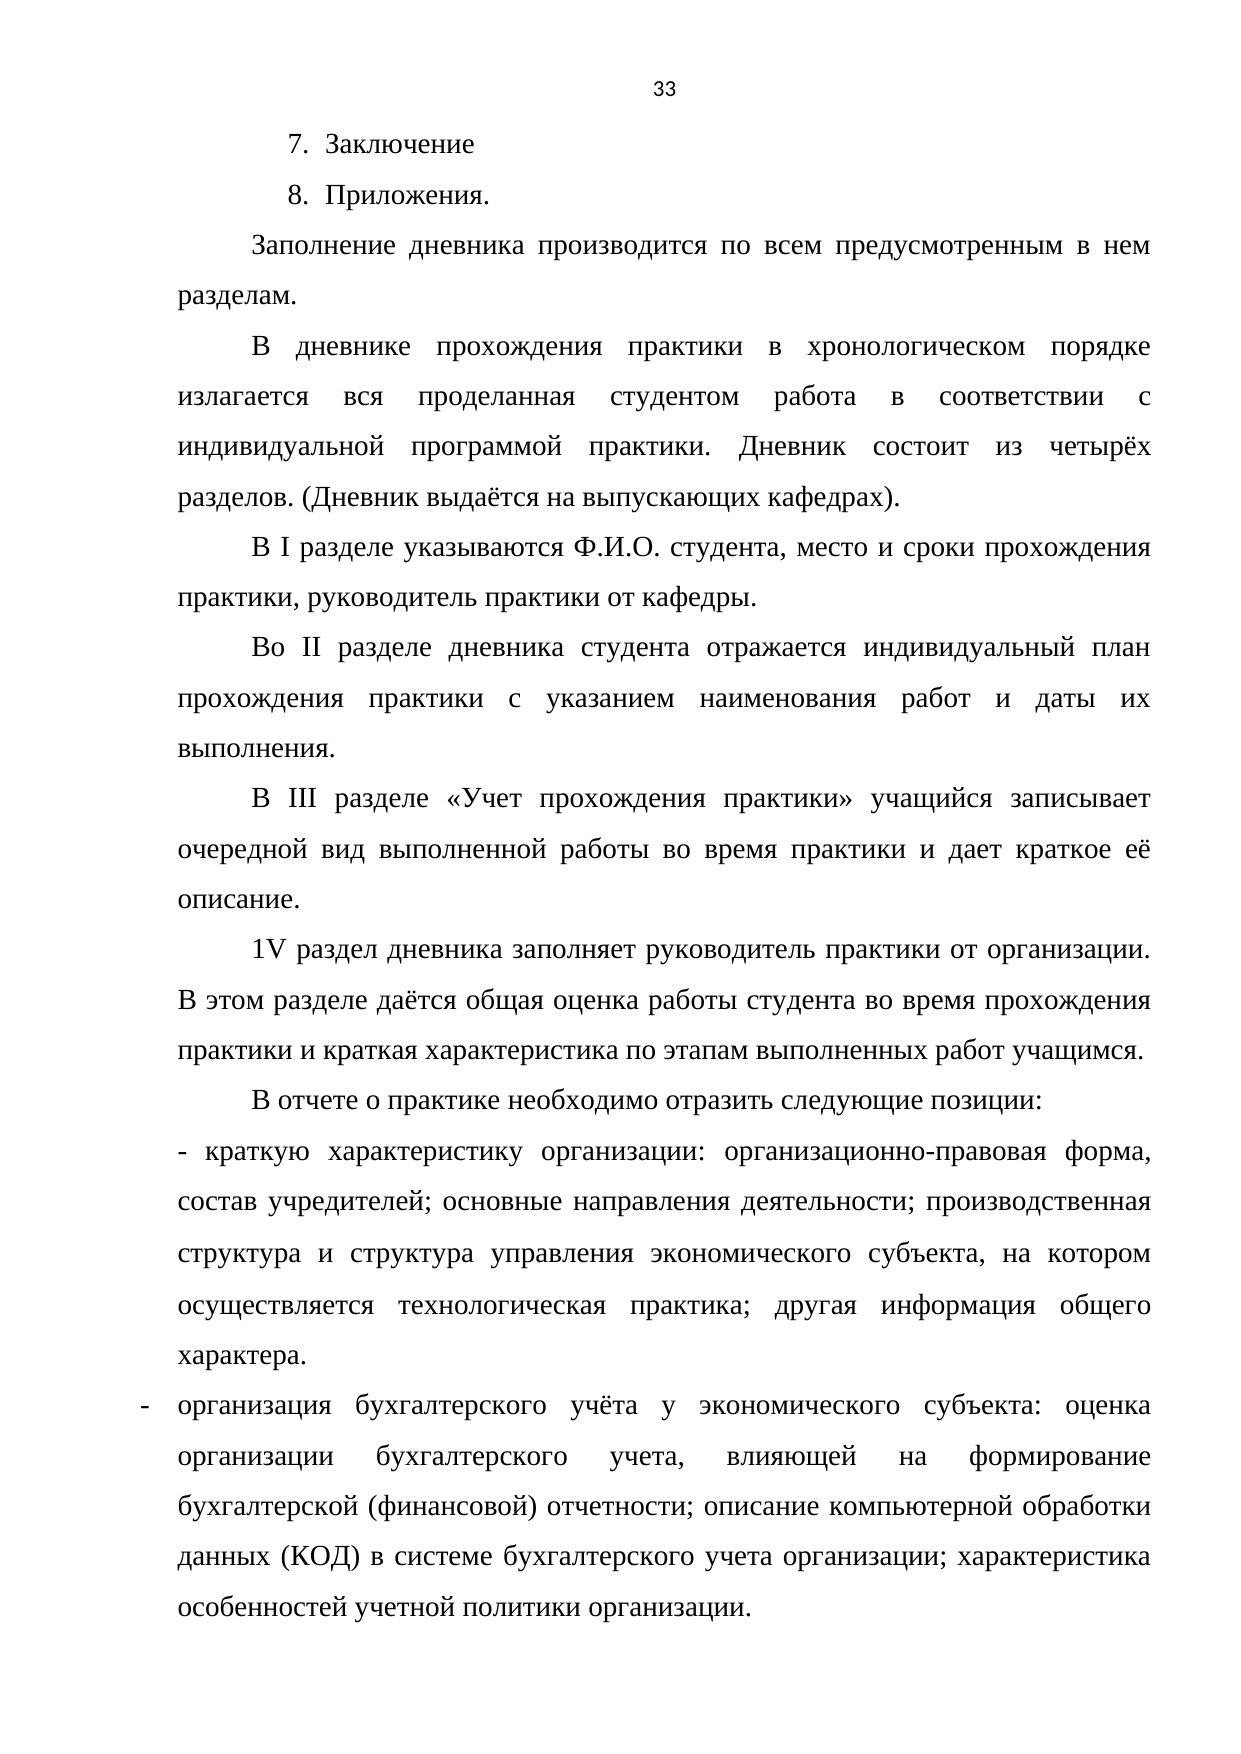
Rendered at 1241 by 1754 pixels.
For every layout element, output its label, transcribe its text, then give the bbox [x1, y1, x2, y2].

text 1V раздел дневника заполняет руководитель практики от организации. В этом разделе даётся общая оценка работы студента во время прохождения практики и краткая характеристика по этапам выполненных работ учащимся. [177, 931, 1152, 1066]
text Заполнение дневника производится по всем предусмотренным в нем разделам. [177, 227, 1152, 311]
list организация бухгалтерского учёта у экономического субъекта: оценка организации бухгалтерского учета, влияющей на формирование бухгалтерской (финансовой) отчетности; описание компьютерной обработки данных (КОД) в системе бухгалтерского учета организации; характеристика особенностей учетной политики организации. [140, 1387, 1152, 1622]
text В дневнике прохождения практики в хронологическом порядке излагается вся проделанная студентом работа в соответствии с индивидуальной программой практики. Дневник состоит из четырёх разделов. (Дневник выдаётся на выпускающих кафедрах). [177, 328, 1152, 512]
text В I разделе указываются Ф.И.О. студента, место и сроки прохождения практики, руководитель практики от кафедры. [177, 529, 1152, 613]
text В III разделе «Учет прохождения практики» учащийся записывает очередной вид выполненной работы во время практики и дает краткое её описание. [177, 781, 1152, 915]
text Во II разделе дневника студента отражается индивидуальный план прохождения практики с указанием наименования работ и даты их выполнения. [177, 629, 1152, 764]
list Заключение [287, 126, 1152, 160]
text - краткую характеристику организации: организационно-правовая форма, состав учредителей; основные направления деятельности; производственная структура и структура управления экономического субъекта, на котором осуществляется технологическая практика; другая информация общего характера. [177, 1133, 1152, 1371]
text В отчете о практике необходимо отразить следующие позиции: [177, 1082, 1152, 1116]
list Приложения. [287, 177, 1152, 210]
